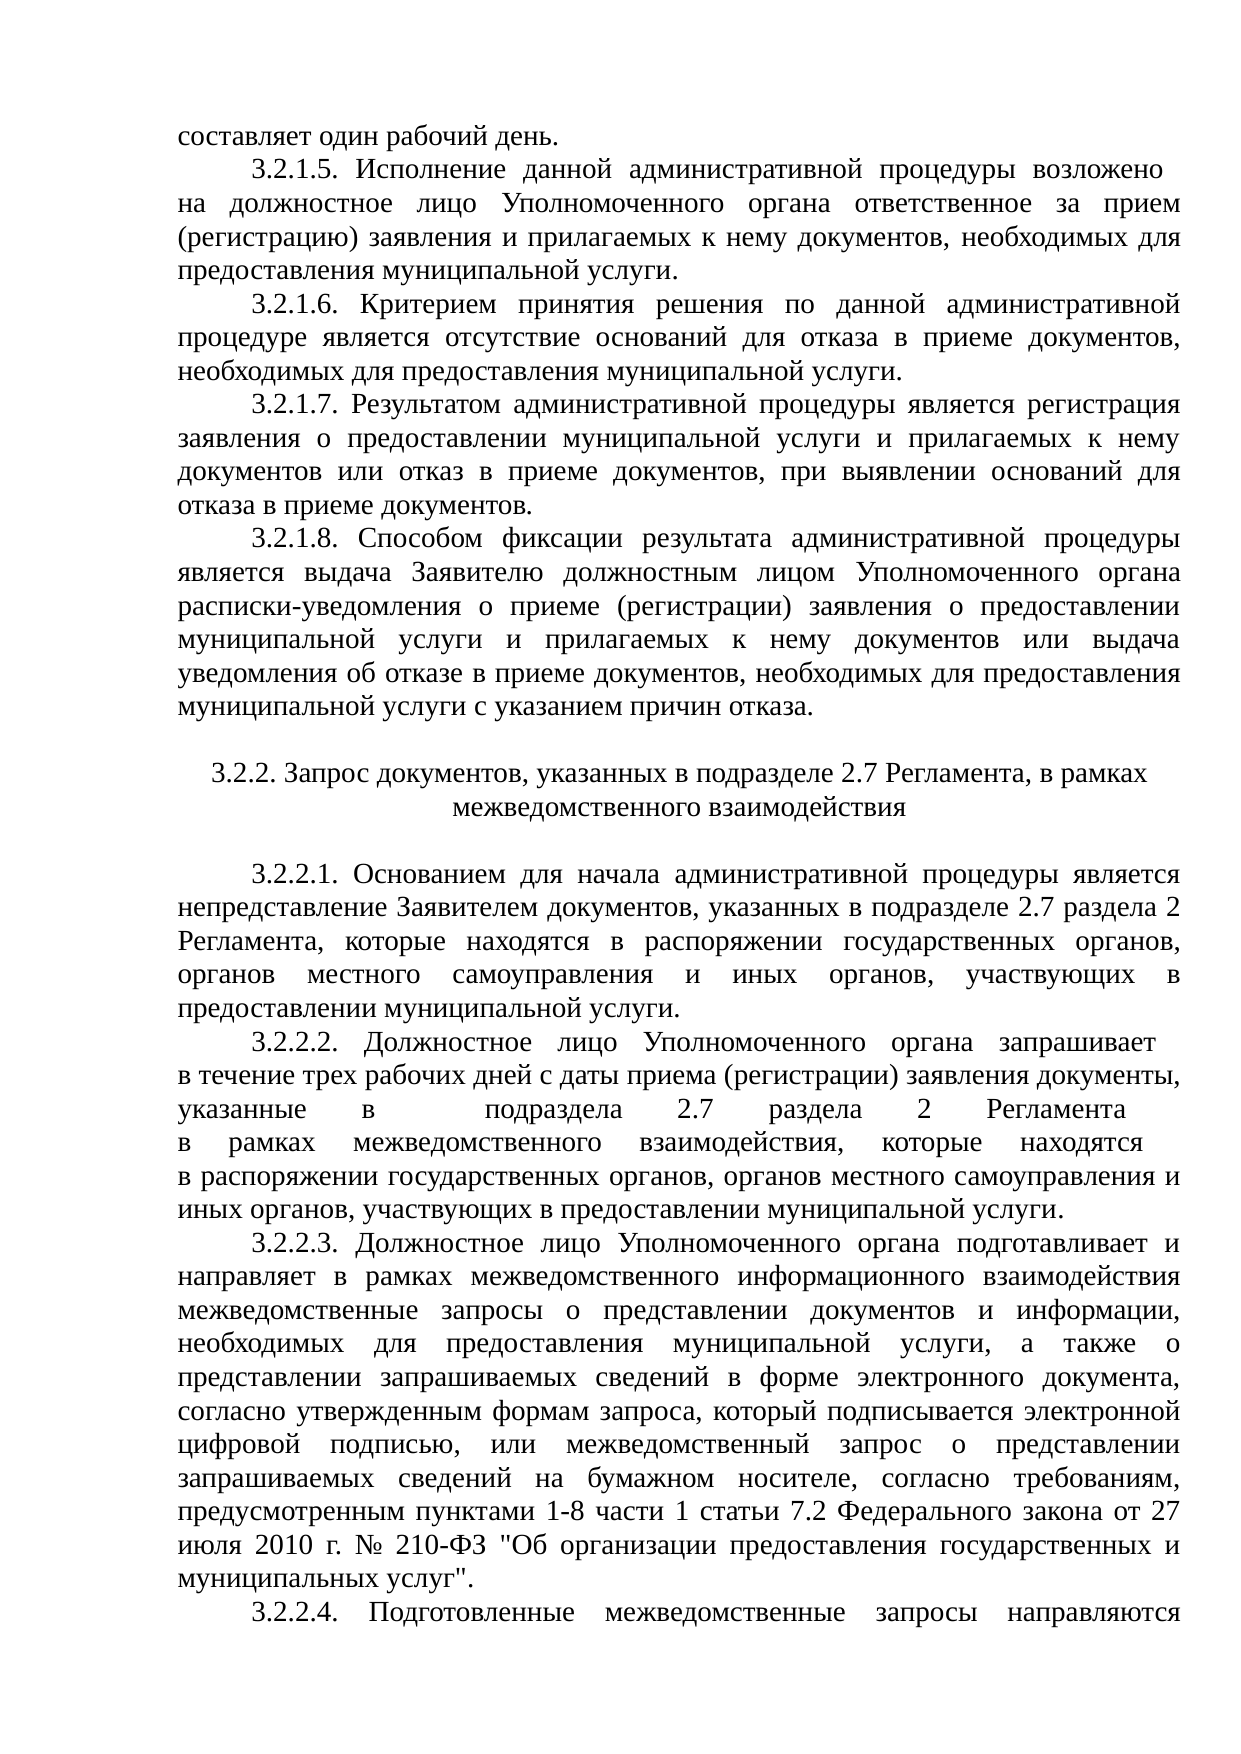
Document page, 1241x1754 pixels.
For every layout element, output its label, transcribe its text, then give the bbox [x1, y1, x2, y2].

text 3.2.2.1. Основанием для начала административной процедуры является непредставление Заявителем документов, указанных в подразделе 2.7 раздела 2 Регламента, которые находятся в распоряжении государственных органов, органов местного самоуправления и иных органов, участвующих в предоставлении муниципальной услуги. [177, 856, 1181, 1024]
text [177, 1594, 1181, 1627]
text 3.2.1.7. Результатом административной процедуры является регистрация заявления о предоставлении муниципальной услуги и прилагаемых к нему документов или отказ в приеме документов, при выявлении оснований для отказа в приеме документов. [177, 386, 1181, 521]
text 3.2.2. Запрос документов, указанных в подразделе 2.7 Регламента, в рамках межведомственного взаимодействия [177, 755, 1181, 822]
text 3.2.1.8. Способом фиксации результата административной процедуры является выдача Заявителю должностным лицом Уполномоченного органа расписки-уведомления о приеме (регистрации) заявления о предоставлении муниципальной услуги и прилагаемых к нему документов или выдача уведомления об отказе в приеме документов, необходимых для предоставления муниципальной услуги с указанием причин отказа. [177, 521, 1181, 722]
text 3.2.1.6. Критерием принятия решения по данной административной процедуре является отсутствие оснований для отказа в приеме документов, необходимых для предоставления муниципальной услуги. [177, 286, 1181, 386]
text 3.2.2.2. Должностное лицо Уполномоченного органа запрашивает в течение трех рабочих дней с даты приема (регистрации) заявления документы, указанные в подраздела 2.7 раздела 2 Регламента в рамках межведомственного взаимодействия, которые находятся в распоряжении государственных органов, органов местного самоуправления и иных органов, участвующих в предоставлении муниципальной услуги. [177, 1024, 1181, 1225]
text 3.2.1.5. Исполнение данной административной процедуры возложено на должностное лицо Уполномоченного органа ответственное за прием (регистрацию) заявления и прилагаемых к нему документов, необходимых для предоставления муниципальной услуги. [177, 152, 1181, 286]
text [177, 118, 1181, 152]
text 3.2.2.3. Должностное лицо Уполномоченного органа подготавливает и направляет в рамках межведомственного информационного взаимодействия межведомственные запросы о представлении документов и информации, необходимых для предоставления муниципальной услуги, а также о представлении запрашиваемых сведений в форме электронного документа, согласно утвержденным формам запроса, который подписывается электронной цифровой подписью, или межведомственный запрос о представлении запрашиваемых сведений на бумажном носителе, согласно требованиям, предусмотренным пунктами 1-8 части 1 статьи 7.2 Федерального закона от 27 июля 2010 г. № 210-ФЗ "Об организации предоставления государственных и муниципальных услуг". [177, 1225, 1181, 1594]
